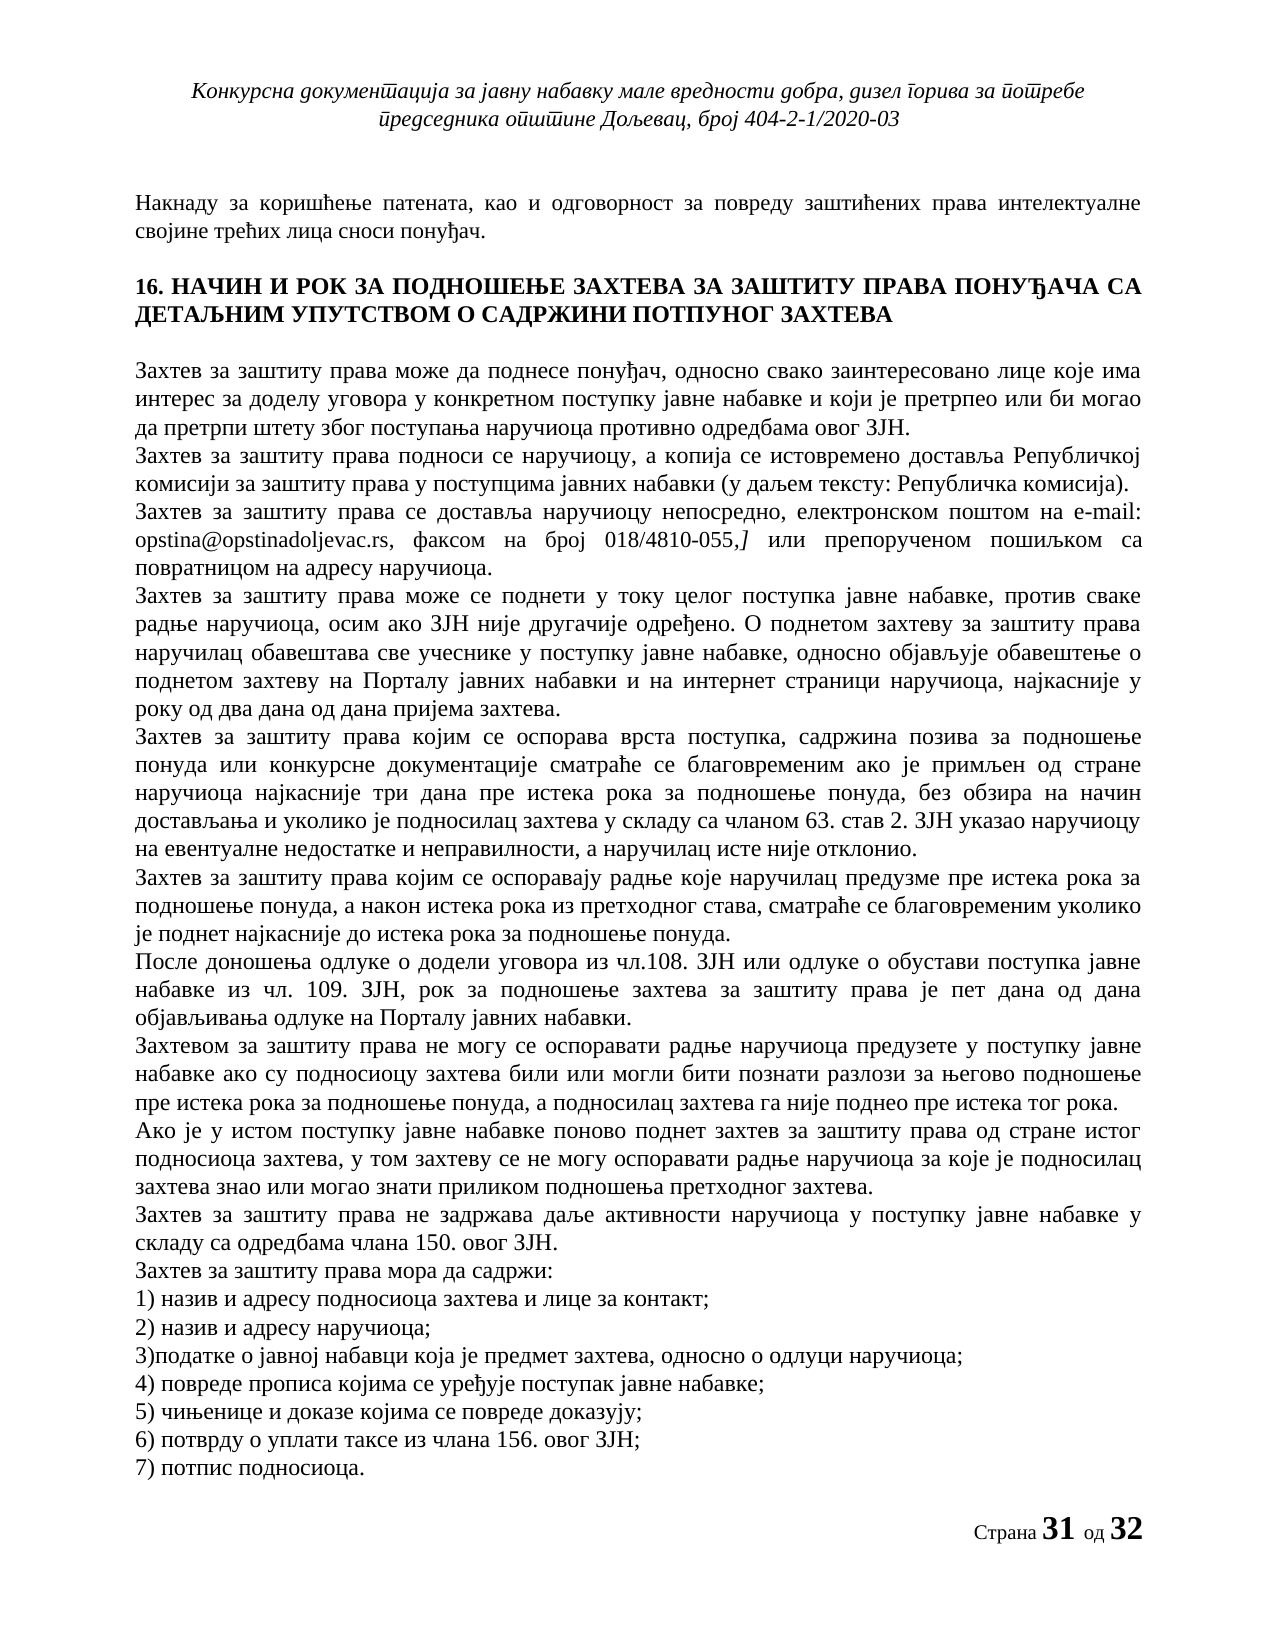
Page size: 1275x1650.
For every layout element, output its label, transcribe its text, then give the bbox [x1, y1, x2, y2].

text 4) повреде прописа којима се уређује поступак јавне набавке; [135, 1368, 1143, 1396]
text Захтев за заштиту права може се поднети у току целог поступка јавне набавке, против сваке радње наручиоца, осим ако ЗЈН није другачије одређено. О поднетом захтеву за заштиту права наручилац обавештава све учеснике у поступку јавне набавке, односно објављује обавештење о поднетом захтеву на Порталу јавних набавки и на интернет страници наручиоца, најкасније у року од два дана од дана пријема захтева. [135, 581, 1143, 721]
text После доношења одлуке о додели уговора из чл.108. ЗЈН или одлуке о обустави поступка јавне набавке из чл. 109. ЗЈН, рок за подношење захтева за заштиту права је пет дана од дана објављивања одлуке на Порталу јавних набавки. [135, 946, 1143, 1031]
text Захтевом за заштиту права не могу се оспоравати радње наручиоца предузете у поступку јавне набавке ако су подносиоцу захтева били или могли бити познати разлози за његово подношење пре истека рока за подношење понуда, а подносилац захтева га није поднео пре истека тог рока. [135, 1031, 1143, 1115]
text Захтев за заштиту права мора да садржи: [135, 1256, 1143, 1284]
text Захтев за заштиту права подноси се наручиоцу, а копија се истовремено доставља Републичкој комисији за заштиту права у поступцима јавних набавки (у даљем тексту: Републичка комисија). [135, 440, 1143, 496]
text 16. НАЧИН И РОК ЗА ПОДНОШЕЊЕ ЗАХТЕВА ЗА ЗАШТИТУ ПРАВА ПОНУЂАЧА СА ДЕТАЉНИМ УПУТСТВОМ О САДРЖИНИ ПОТПУНОГ ЗАХТЕВА [135, 271, 1143, 328]
text Накнаду за коришћење патената, као и одговорност за повреду заштићених права интелектуалне својине трећих лица сноси понуђач. [135, 187, 1143, 243]
text 7) потпис подносиоца. [135, 1453, 1143, 1481]
text 6) потврду о уплати таксе из члана 156. овог ЗЈН; [135, 1424, 1143, 1453]
text Захтев за заштиту права којим се оспоравају радње које наручилац предузме пре истека рока за подношење понуда, а након истека рока из претходног става, сматраће се благовременим уколико је поднет најкасније до истека рока за подношење понуда. [135, 862, 1143, 946]
text Захтев за заштиту права којим се оспорава врста поступка, садржина позива за подношење понуда или конкурсне документације сматраће се благовременим ако је примљен од стране наручиоца најкасније три дана пре истека рока за подношење понуда, без обзира на начин достављања и уколико је подносилац захтева у складу са чланом 63. став 2. ЗЈН указао наручиоцу на евентуалне недостатке и неправилности, а наручилац исте није отклонио. [135, 721, 1143, 862]
text 5) чињенице и доказе којима се повреде доказују; [135, 1396, 1143, 1424]
text Захтев за заштиту права може да поднесе понуђач, односно свако заинтересовано лице које има интерес за доделу уговора у конкретном поступку јавне набавке и који је претрпео или би могао да претрпи штету због поступања наручиоца противно одредбама овог ЗЈН. [135, 356, 1143, 440]
text Ако је у истом поступку јавне набавке поново поднет захтев за заштиту права од стране истог подносиоца захтева, у том захтеву се не могу оспоравати радње наручиоца за које је подносилац захтева знао или могао знати приликом подношења претходног захтева. [135, 1115, 1143, 1199]
text 2) назив и адресу наручиоца; [135, 1312, 1143, 1340]
text Захтев за заштиту права не задржава даље активности наручиоца у поступку јавне набавке у складу са одредбама члана 150. овог ЗЈН. [135, 1199, 1143, 1256]
text Захтев за заштиту права се доставља наручиоцу непосредно, електронском поштом на e-mail: opstina@opstinadoljevac.rs, факсом на број 018/4810-055,] или препорученом пошиљком са повратницом на адресу наручиоца. [135, 496, 1143, 581]
text 1) назив и адресу подносиоца захтева и лице за контакт; [135, 1284, 1143, 1312]
text 3)податке о јавној набавци која је предмет захтева, односно о одлуци наручиоца; [135, 1340, 1143, 1368]
